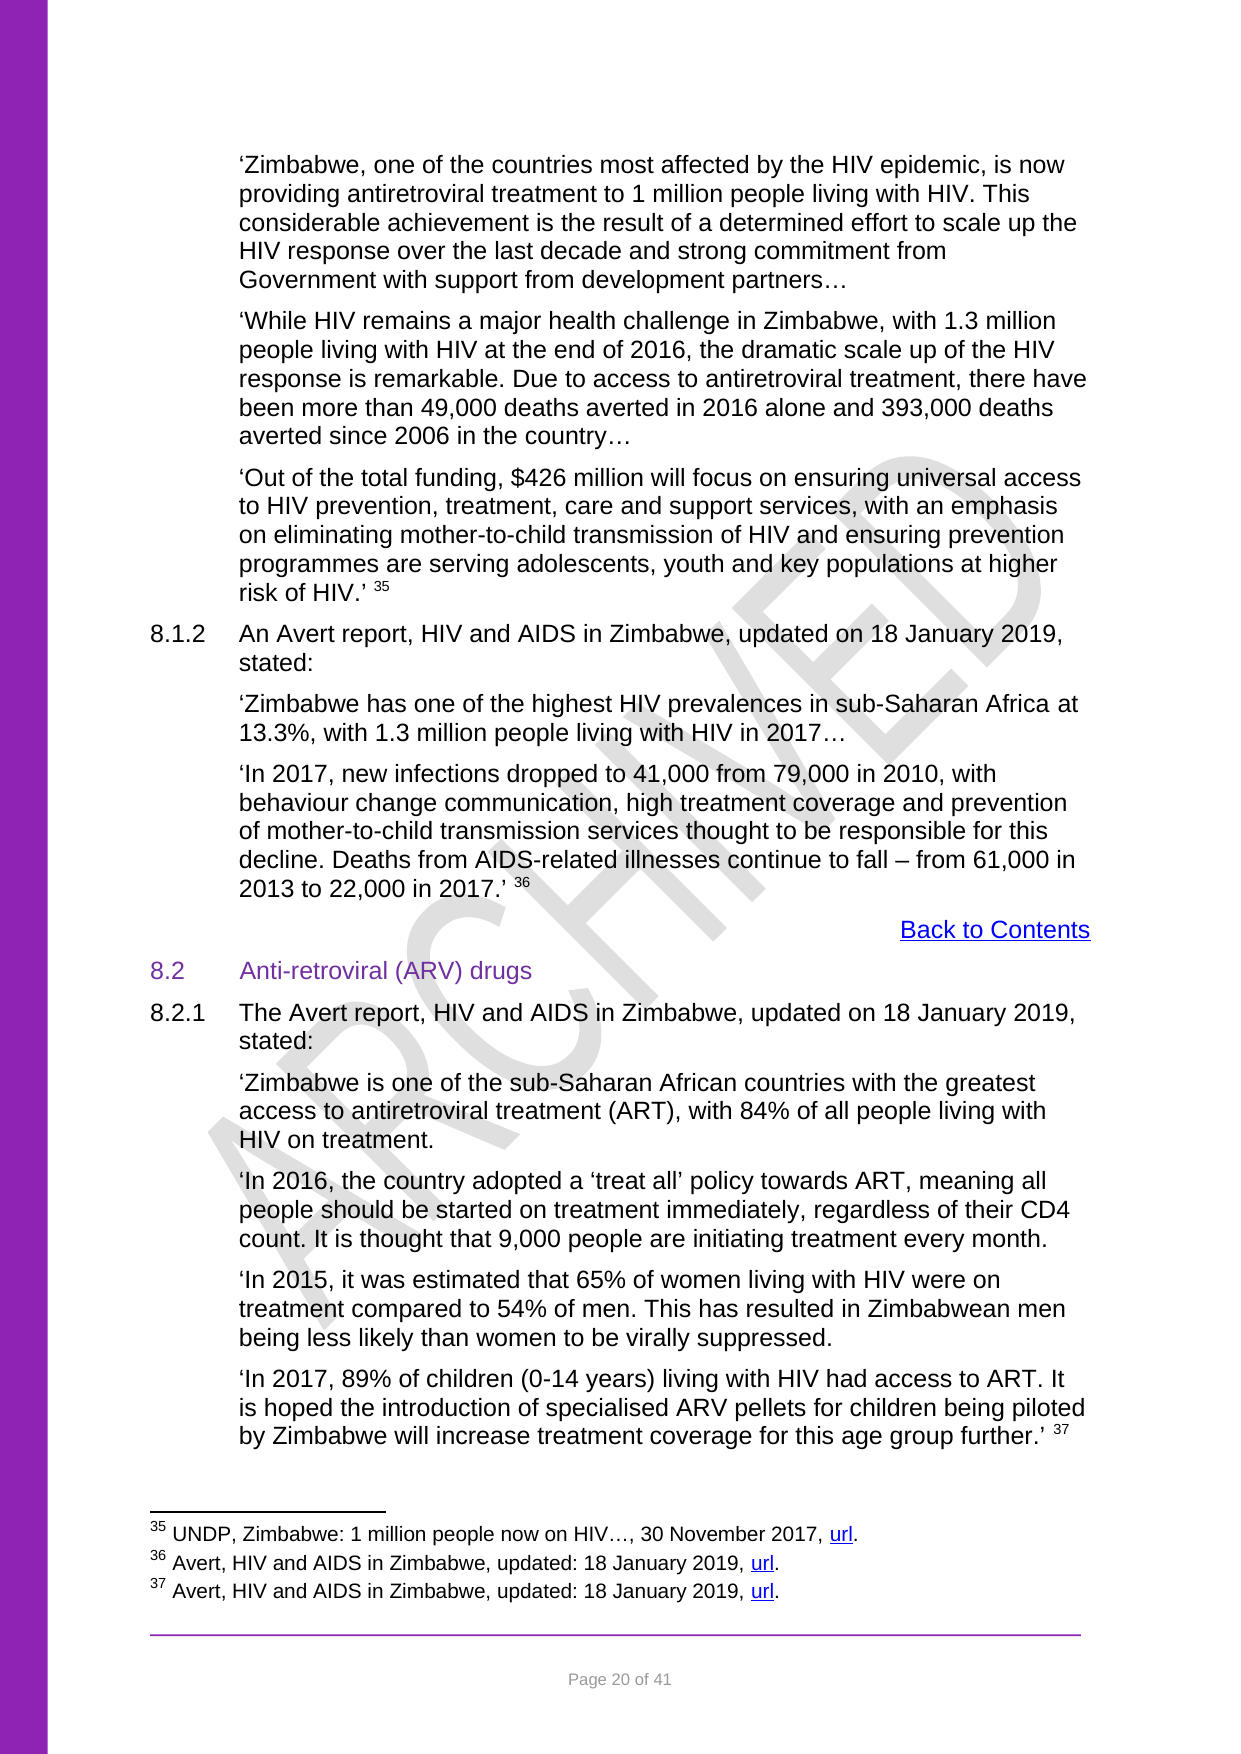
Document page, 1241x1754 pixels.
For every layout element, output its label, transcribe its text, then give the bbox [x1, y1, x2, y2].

list The Avert report, HIV and AIDS in Zimbabwe, updated on 18 January 2019, stated: [150, 997, 1090, 1055]
text ‘Zimbabwe, one of the countries most affected by the HIV epidemic, is now providing antiretroviral treatment to 1 million people living with HIV. This considerable achievement is the result of a determined effort to scale up the HIV response over the last decade and strong commitment from Government with support from development partners… [239, 150, 1090, 294]
text ‘Zimbabwe is one of the sub-Saharan African countries with the greatest access to antiretroviral treatment (ART), with 84% of all people living with HIV on treatment. [239, 1067, 1090, 1154]
subtitle Anti-retroviral (ARV) drugs [150, 956, 1090, 985]
list ‘In 2017, new infections dropped to 41,000 from 79,000 in 2010, with behaviour change communication, high treatment coverage and prevention of mother-to-child transmission services thought to be responsible for this decline. Deaths from AIDS-related illnesses continue to fall – from 61,000 in 2013 to 22,000 in 2017.’ [239, 759, 1090, 902]
text ‘In 2015, it was estimated that 65% of women living with HIV were on treatment compared to 54% of men. This has resulted in Zimbabwean men being less likely than women to be virally suppressed. [239, 1265, 1090, 1351]
text ‘While HIV remains a major health challenge in Zimbabwe, with 1.3 million people living with HIV at the end of 2016, the dramatic scale up of the HIV response is remarkable. Due to access to antiretroviral treatment, there have been more than 49,000 deaths averted in 2016 alone and 393,000 deaths averted since 2006 in the country… [239, 306, 1090, 450]
text Back to Contents [150, 915, 1090, 944]
text ‘In 2016, the country adopted a ‘treat all’ policy towards ART, meaning all people should be started on treatment immediately, regardless of their CD4 count. It is thought that 9,000 people are initiating treatment every month. [239, 1166, 1090, 1252]
text ‘Zimbabwe has one of the highest HIV prevalences in sub-Saharan Africa at 13.3%, with 1.3 million people living with HIV in 2017… [239, 689, 1090, 746]
text ‘In 2017, 89% of children (0-14 years) living with HIV had access to ART. It is hoped the introduction of specialised ARV pellets for children being piloted by Zimbabwe will increase treatment coverage for this age group further.’ [239, 1364, 1090, 1450]
text ‘Out of the total funding, $426 million will focus on ensuring universal access to HIV prevention, treatment, care and support services, with an emphasis on eliminating mother-to-child transmission of HIV and ensuring prevention programmes are serving adolescents, youth and key populations at higher risk of HIV.’ [239, 462, 1090, 606]
list An Avert report, HIV and AIDS in Zimbabwe, updated on 18 January 2019, stated: [150, 619, 1090, 676]
